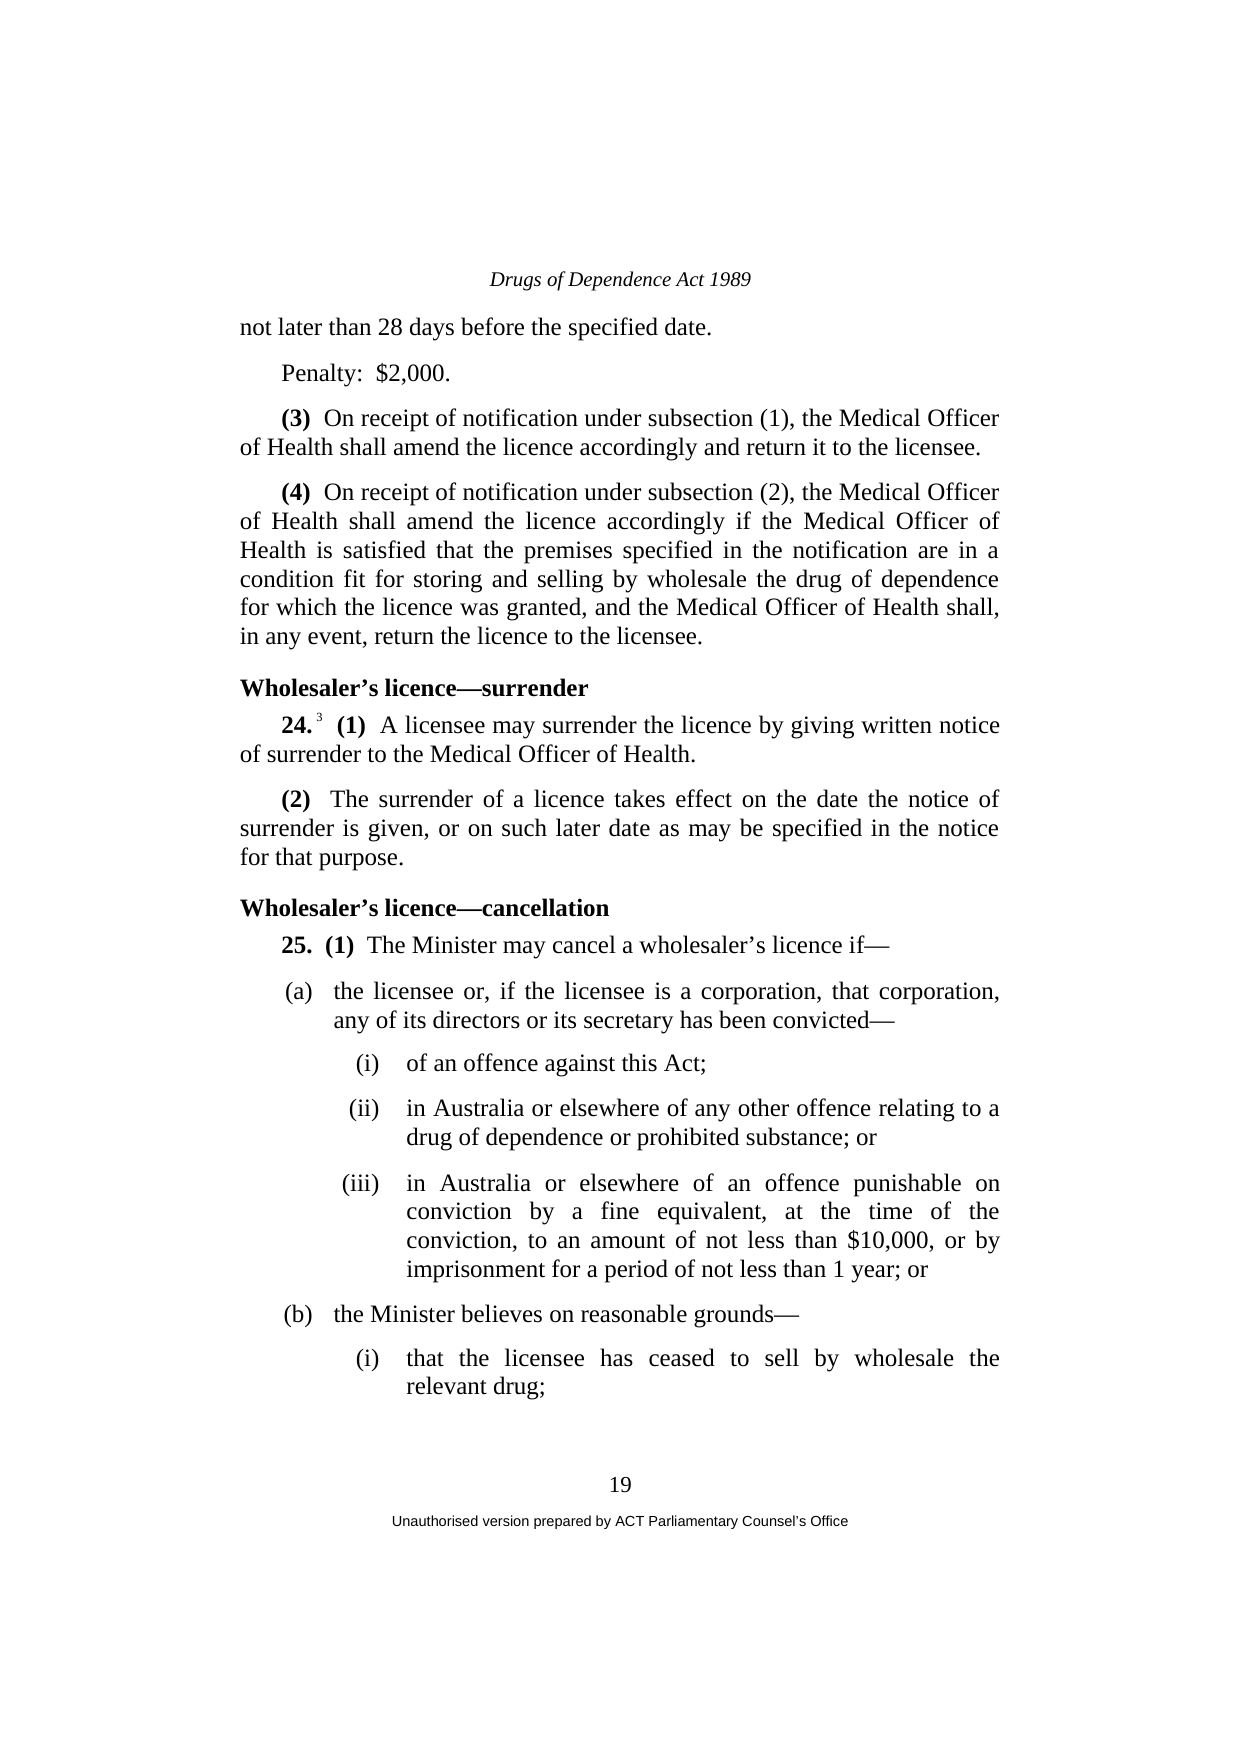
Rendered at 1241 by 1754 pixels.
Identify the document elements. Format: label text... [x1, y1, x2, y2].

text (i) of an offence against this Act; [239, 1048, 1001, 1077]
text 25. (1) The Minister may cancel a wholesaler’s licence if— [239, 931, 1001, 959]
text (2) The surrender of a licence takes effect on the date the notice of surrender is given, or on such later date as may be specified in the notice for that purpose. [239, 784, 1001, 871]
text (ii) in Australia or elsewhere of any other offence relating to a drug of dependence or prohibited substance; or [239, 1093, 1001, 1151]
text (i) that the licensee has ceased to sell by wholesale the relevant drug; [239, 1343, 1001, 1400]
subtitle Wholesaler’s licence—surrender [239, 673, 1001, 702]
text (b) the Minister believes on reasonable grounds— [239, 1299, 1001, 1328]
text (a) the licensee or, if the licensee is a corporation, that corporation, any of its directors or its secretary has been convicted— [239, 976, 1001, 1033]
text (4) On receipt of notification under subsection (2), the Medical Officer of Health shall amend the licence accordingly if the Medical Officer of Health is satisfied that the premises specified in the notification are in a condition fit for storing and selling by wholesale the drug of dependence for which the licence was granted, and the Medical Officer of Health shall, in any event, return the licence to the licensee. [239, 477, 1001, 650]
subtitle Wholesaler’s licence—cancellation [239, 893, 1001, 922]
text Penalty: $2,000. [239, 358, 1001, 387]
text (3) On receipt of notification under subsection (1), the Medical Officer of Health shall amend the licence accordingly and return it to the licensee. [239, 403, 1001, 461]
text 24. 3 (1) A licensee may surrender the licence by giving written notice of surrender to the Medical Officer of Health. [239, 710, 1001, 768]
text not later than 28 days before the specified date. [239, 312, 1001, 341]
text (iii) in Australia or elsewhere of an offence punishable on conviction by a fine equivalent, at the time of the conviction, to an amount of not less than $10,000, or by imprisonment for a period of not less than 1 year; or [239, 1168, 1001, 1283]
